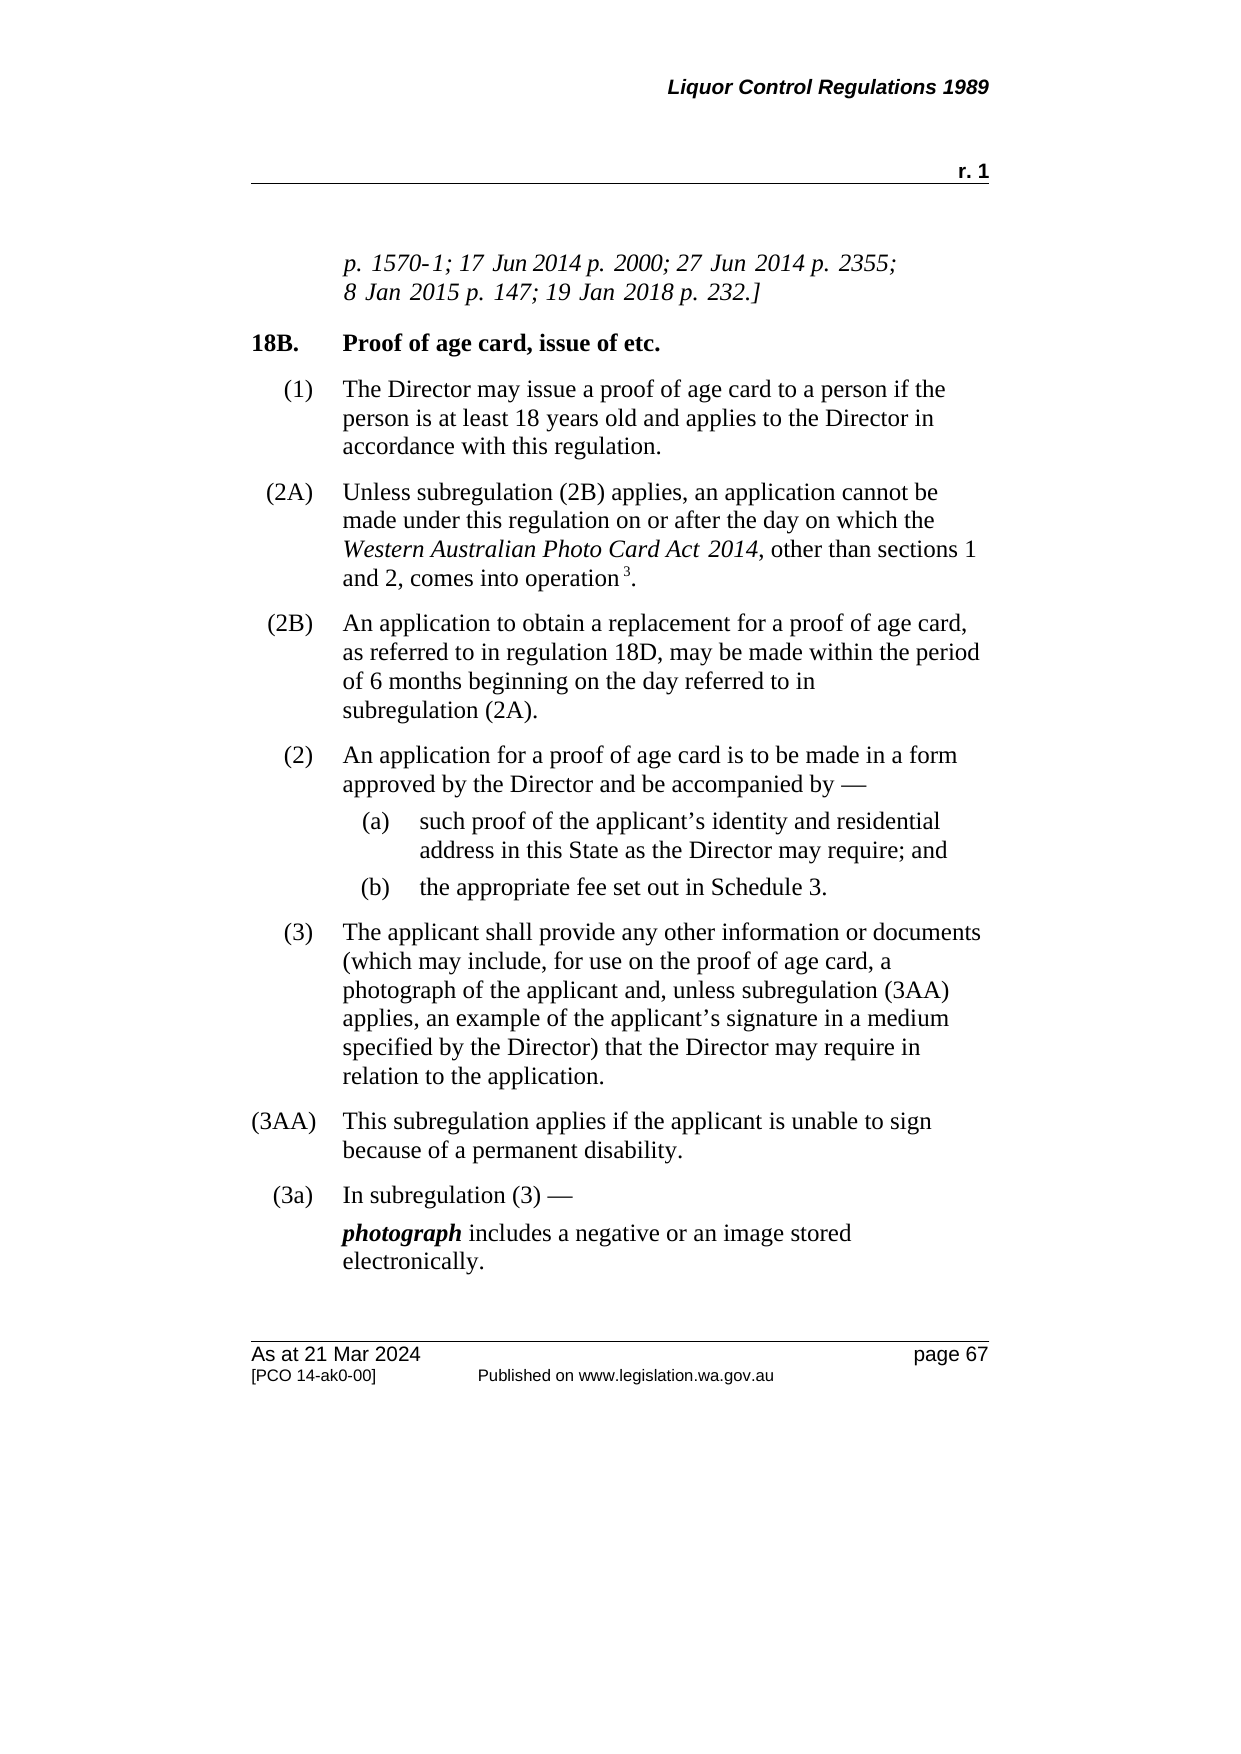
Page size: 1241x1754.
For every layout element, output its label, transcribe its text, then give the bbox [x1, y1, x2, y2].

text (a) such proof of the applicant’s identity and residential address in this State as the Director may require; and [251, 806, 989, 863]
subtitle 18B. Proof of age card, issue of etc. [251, 328, 989, 357]
text photograph includes a negative or an image stored electronically. [251, 1218, 989, 1275]
text (b) the appropriate fee set out in Schedule 3. [251, 872, 989, 901]
text (2A) Unless subregulation (2B) applies, an application cannot be made under this regulation on or after the day on which the Western Australian Photo Card Act 2014, other than sections 1 and 2, comes into operation 3. [251, 477, 989, 592]
text (2B) An application to obtain a replacement for a proof of age card, as referred to in regulation 18D, may be made within the period of 6 months beginning on the day referred to in subregulation (2A). [251, 608, 989, 723]
text (3a) In subregulation (3) — [251, 1181, 989, 1209]
text (1) The Director may issue a proof of age card to a person if the person is at least 18 years old and applies to the Director in accordance with this regulation. [251, 374, 989, 460]
text (2) An application for a proof of age card is to be made in a form approved by the Director and be accompanied by — [251, 740, 989, 798]
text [251, 248, 989, 306]
text (3AA) This subregulation applies if the applicant is unable to sign because of a permanent disability. [251, 1106, 989, 1164]
text (3) The applicant shall provide any other information or documents (which may include, for use on the proof of age card, a photograph of the applicant and, unless subregulation (3AA) applies, an example of the applicant’s signature in a medium specified by the Director) that the Director may require in relation to the application. [251, 917, 989, 1090]
